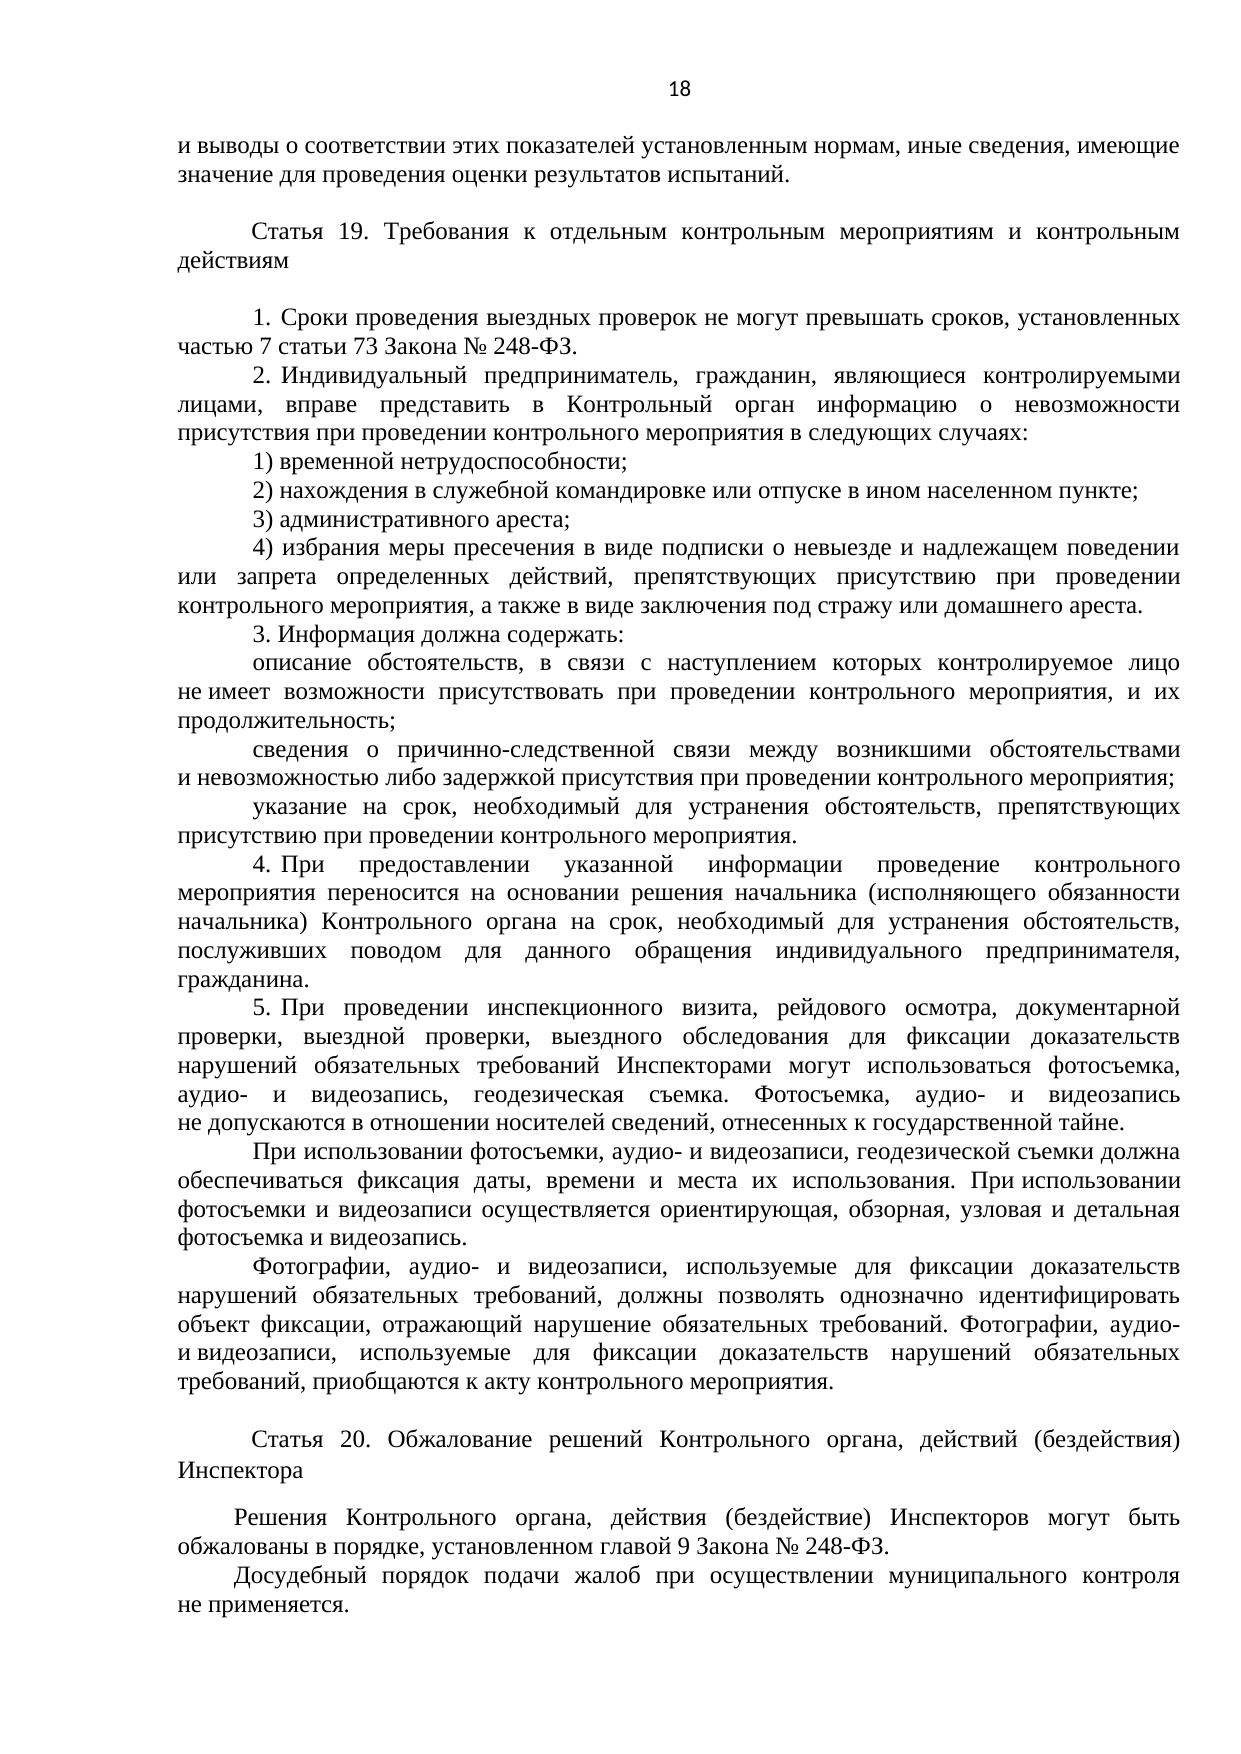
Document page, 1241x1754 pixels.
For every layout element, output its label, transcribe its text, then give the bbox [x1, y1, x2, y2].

text Статья 20. Обжалование решений Контрольного органа, действий (бездействия) Инспектора [177, 1424, 1181, 1483]
text Решения Контрольного органа, действия (бездействие) Инспекторов могут быть обжалованы в порядке, установленном главой 9 Закона № 248-ФЗ. [177, 1502, 1181, 1560]
text сведения о причинно-следственной связи между возникшими обстоятельствами и невозможностью либо задержкой присутствия при проведении контрольного мероприятия; [177, 734, 1181, 791]
text Досудебный порядок подачи жалоб при осуществлении муниципального контроля не применяется. [177, 1560, 1181, 1617]
text 2) нахождения в служебной командировке или отпуске в ином населенном пункте; [177, 475, 1181, 504]
text 1) временной нетрудоспособности; [177, 446, 1181, 475]
text указание на срок, необходимый для устранения обстоятельств, препятствующих присутствию при проведении контрольного мероприятия. [177, 791, 1181, 849]
text 3) административного ареста; [177, 504, 1181, 532]
text 4. При предоставлении указанной информации проведение контрольного мероприятия переносится на основании решения начальника (исполняющего обязанности начальника) Контрольного органа на срок, необходимый для устранения обстоятельств, послуживших поводом для данного обращения индивидуального предпринимателя, гражданина. [177, 849, 1181, 992]
text При использовании фотосъемки, аудио- и видеозаписи, геодезической съемки должна обеспечиваться фиксация даты, времени и места их использования. При использовании фотосъемки и видеозаписи осуществляется ориентирующая, обзорная, узловая и детальная фотосъемка и видеозапись. [177, 1136, 1181, 1251]
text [177, 130, 1181, 187]
text 5. При проведении инспекционного визита, рейдового осмотра, документарной проверки, выездной проверки, выездного обследования для фиксации доказательств нарушений обязательных требований Инспекторами могут использоваться фотосъемка, аудио- и видеозапись, геодезическая съемка. Фотосъемка, аудио- и видеозапись не допускаются в отношении носителей сведений, отнесенных к государственной тайне. [177, 992, 1181, 1136]
text Статья 19. Требования к отдельным контрольным мероприятиям и контрольным действиям [177, 216, 1181, 274]
text описание обстоятельств, в связи с наступлением которых контролируемое лицо не имеет возможности присутствовать при проведении контрольного мероприятия, и их продолжительность; [177, 647, 1181, 734]
text Фотографии, аудио- и видеозаписи, используемые для фиксации доказательств нарушений обязательных требований, должны позволять однозначно идентифицировать объект фиксации, отражающий нарушение обязательных требований. Фотографии, аудио- и видеозаписи, используемые для фиксации доказательств нарушений обязательных требований, приобщаются к акту контрольного мероприятия. [177, 1251, 1181, 1395]
text 3. Информация должна содержать: [177, 619, 1181, 647]
text 4) избрания меры пресечения в виде подписки о невыезде и надлежащем поведении или запрета определенных действий, препятствующих присутствию при проведении контрольного мероприятия, а также в виде заключения под стражу или домашнего ареста. [177, 532, 1181, 619]
text 1. Сроки проведения выездных проверок не могут превышать сроков, установленных частью 7 статьи 73 Закона № 248-ФЗ. [177, 302, 1181, 360]
text 2. Индивидуальный предприниматель, гражданин, являющиеся контролируемыми лицами, вправе представить в Контрольный орган информацию о невозможности присутствия при проведении контрольного мероприятия в следующих случаях: [177, 360, 1181, 446]
